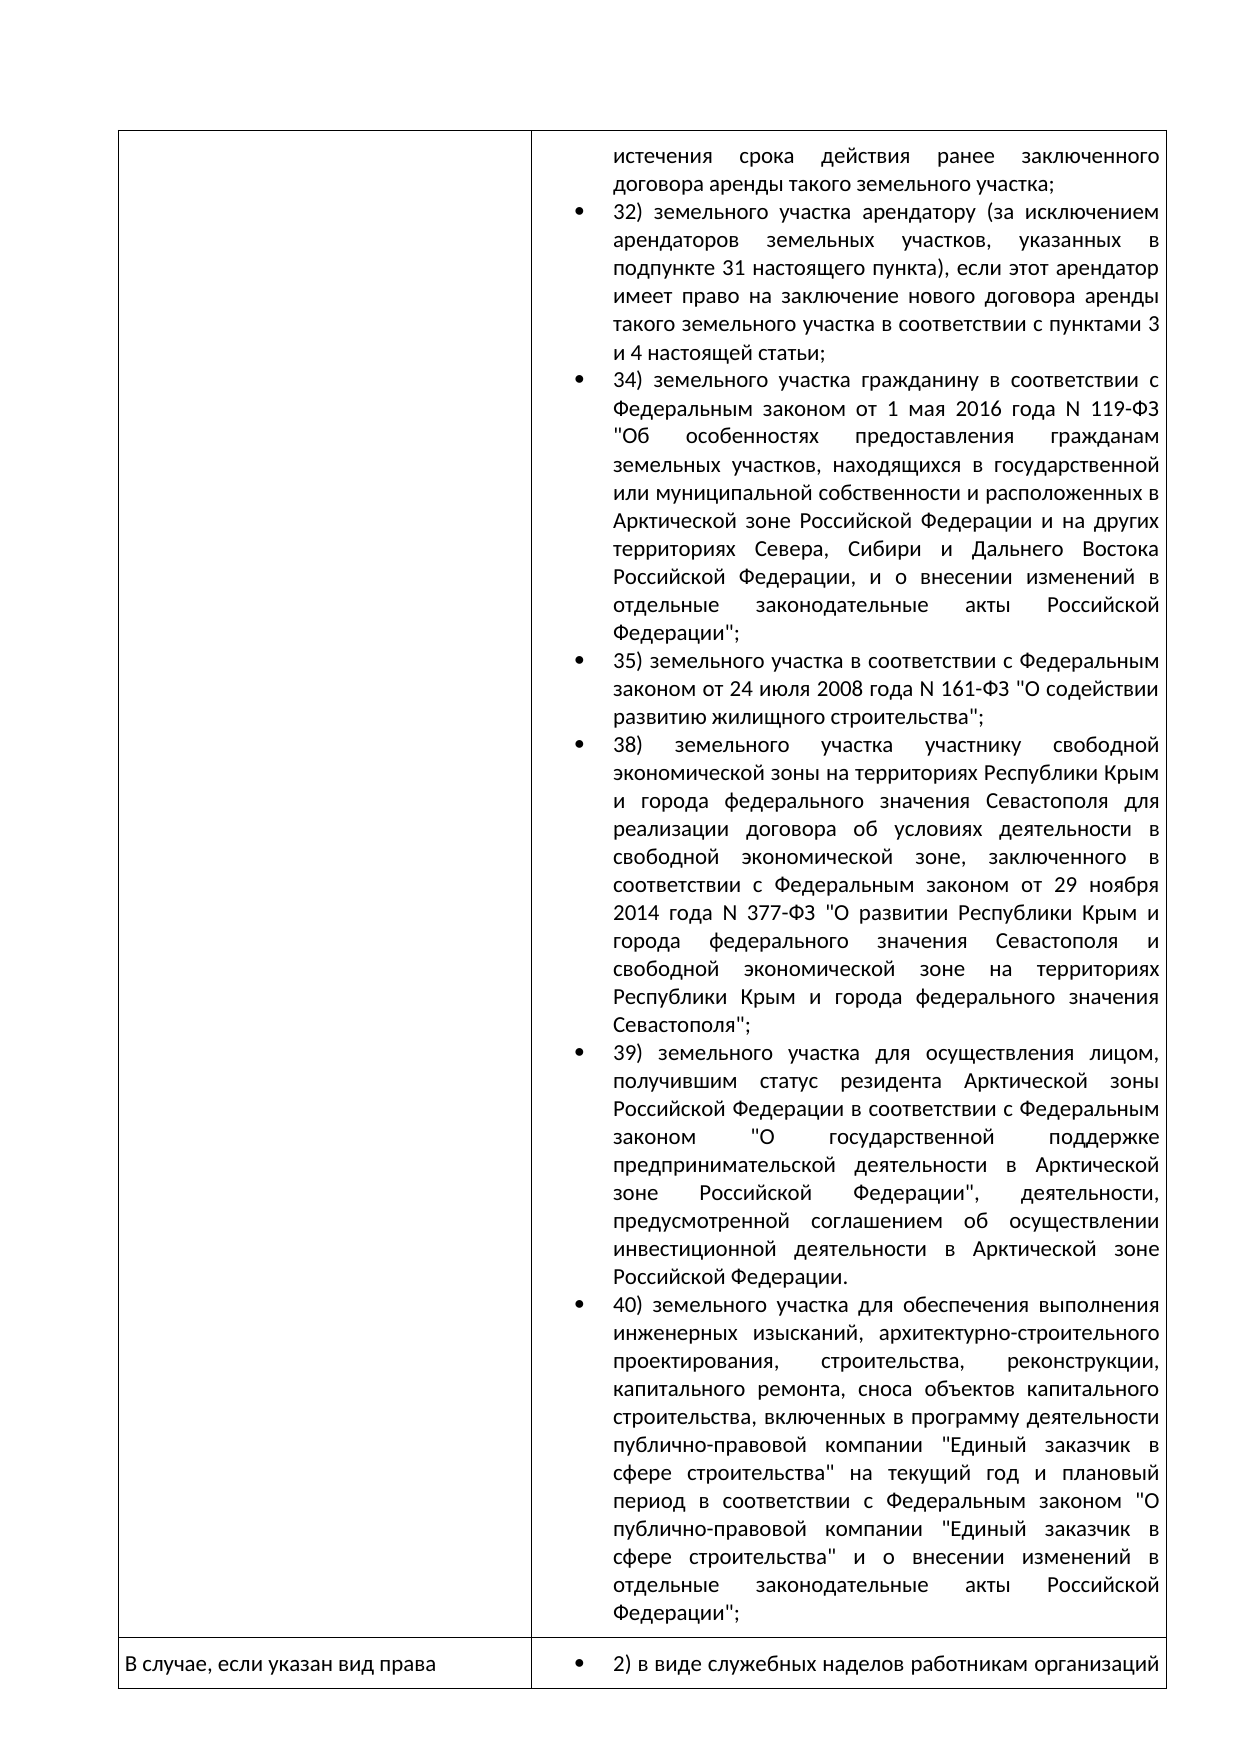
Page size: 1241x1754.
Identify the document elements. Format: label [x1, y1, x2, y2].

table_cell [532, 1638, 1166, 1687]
table_cell [119, 131, 531, 1637]
table_cell [119, 1638, 531, 1687]
table_cell [532, 131, 1166, 1637]
